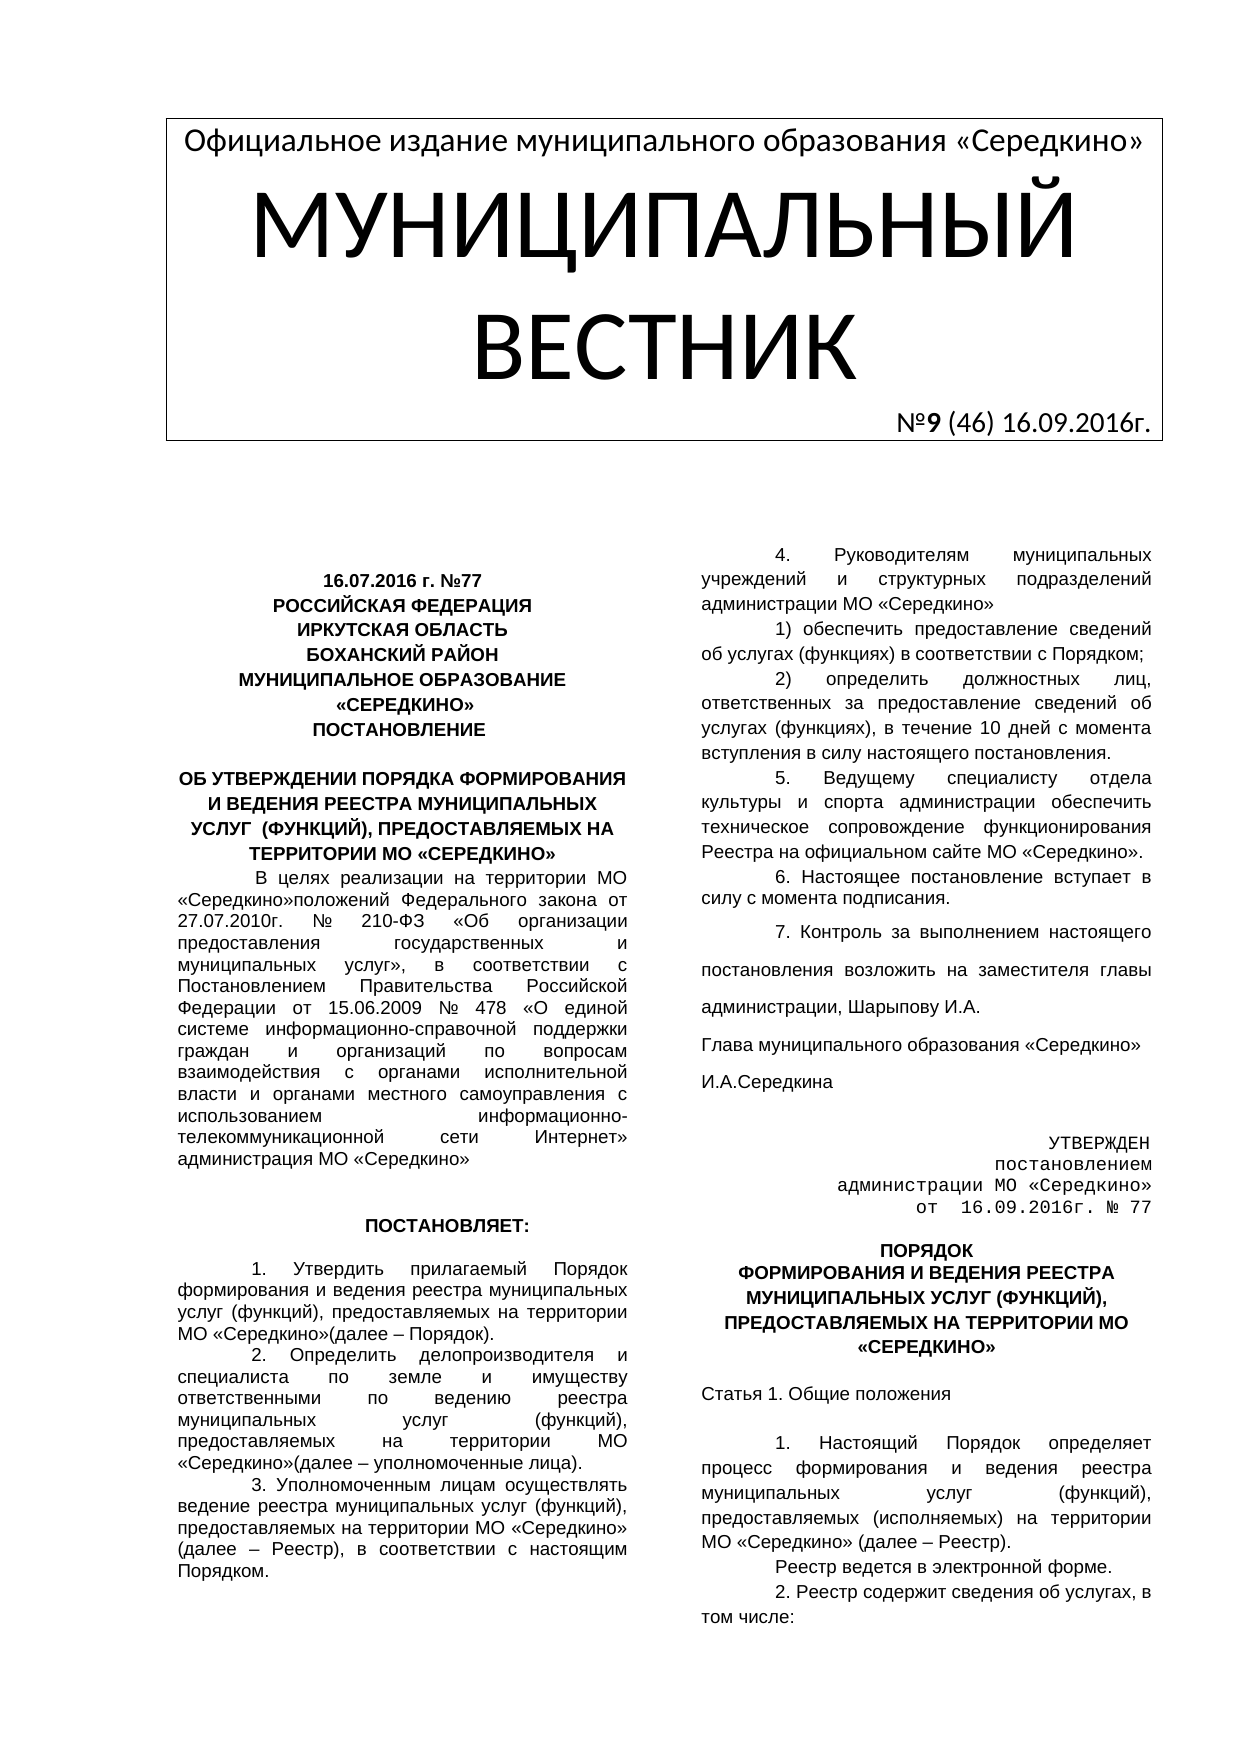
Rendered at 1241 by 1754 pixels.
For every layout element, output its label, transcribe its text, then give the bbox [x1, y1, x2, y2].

text «СЕРЕДКИНО» [177, 694, 627, 715]
text 1) обеспечить предоставление сведений об услугах (функциях) в соответствии с Порядком; [701, 618, 1152, 664]
text 2) определить должностных лиц, ответственных за предоставление сведений об услугах (функциях), в течение 10 дней с момента вступления в силу настоящего постановления. [701, 667, 1152, 763]
text 1. Настоящий Порядок определяет процесс формирования и ведения реестра муниципальных услуг (функций), предоставляемых (исполняемых) на территории МО «Середкино» (далее – Реестр). [701, 1432, 1152, 1553]
text 4. Руководителям муниципальных учреждений и структурных подразделений администрации МО «Середкино» [701, 543, 1152, 614]
text 7. Контроль за выполнением настоящего постановления возложить на заместителя главы администрации, Шарыпову И.А. [701, 909, 1152, 1021]
text администрации МО «Середкино» [701, 1176, 1152, 1197]
text БОХАНСКИЙ РАЙОН [177, 644, 627, 666]
text ФОРМИРОВАНИЯ И ВЕДЕНИЯ РЕЕСТРА МУНИЦИПАЛЬНЫХ УСЛУГ (ФУНКЦИЙ), ПРЕДОСТАВЛЯЕМЫХ НА ТЕРРИТОРИИ МО «СЕРЕДКИНО» [701, 1262, 1152, 1358]
text 1. Утвердить прилагаемый Порядок формирования и ведения реестра муниципальных услуг (функций), предоставляемых на территории МО «Середкино»(далее – Порядок). [177, 1258, 627, 1344]
text 3. Уполномоченным лицам осуществлять ведение реестра муниципальных услуг (функций), предоставляемых на территории МО «Середкино» (далее – Реестр), в соответствии с настоящим Порядком. [177, 1473, 627, 1581]
text МУНИЦИПАЛЬНОЕ ОБРАЗОВАНИЕ [177, 669, 627, 690]
text В целях реализации на территории МО «Середкино»положений Федерального закона от 27.07.2010г. № 210-ФЗ «Об организации предоставления государственных и муниципальных услуг», в соответствии с Постановлением Правительства Российской Федерации от 15.06.2009 № 478 «О единой системе информационно-справочной поддержки граждан и организаций по вопросам взаимодействия с органами исполнительной власти и органами местного самоуправления с использованием информационно-телекоммуникационной сети Интернет» администрация МО «Середкино» [177, 867, 627, 1169]
text от 16.09.2016г. № 77 [701, 1197, 1152, 1219]
text ОБ УТВЕРЖДЕНИИ ПОРЯДКА ФОРМИРОВАНИЯ И ВЕДЕНИЯ РЕЕСТРА МУНИЦИПАЛЬНЫХ УСЛУГ (ФУНКЦИЙ), ПРЕДОСТАВЛЯЕМЫХ НА ТЕРРИТОРИИ МО «СЕРЕДКИНО» [177, 768, 627, 864]
text Реестр ведется в электронной форме. [701, 1556, 1152, 1578]
text ИРКУТСКАЯ ОБЛАСТЬ [177, 619, 627, 641]
text 5. Ведущему специалисту отдела культуры и спорта администрации обеспечить техническое сопровождение функционирования Реестра на официальном сайте МО «Середкино». [701, 766, 1152, 862]
text постановлением [701, 1155, 1152, 1176]
text 6. Настоящее постановление вступает в силу с момента подписания. [701, 866, 1152, 909]
title ПОРЯДОК [701, 1240, 1152, 1262]
text Статья 1. Общие положения [701, 1383, 1152, 1404]
text 2. Определить делопроизводителя и специалиста по земле и имуществу ответственными по ведению реестра муниципальных услуг (функций), предоставляемых на территории МО «Середкино»(далее – уполномоченные лица). [177, 1344, 627, 1473]
text 2. Реестр содержит сведения об услугах, в том числе: [701, 1581, 1152, 1627]
text ПОСТАНОВЛЯЕТ: [177, 1214, 627, 1236]
text ПОСТАНОВЛЕНИЕ [177, 718, 627, 740]
text Глава муниципального образования «Середкино» И.А.Середкина [701, 1021, 1152, 1096]
text УТВЕРЖДЕН [701, 1134, 1152, 1155]
text РОССИЙСКАЯ ФЕДЕРАЦИЯ [177, 594, 627, 616]
text 16.07.2016 г. №77 [177, 570, 627, 591]
table_header Официальное издание муниципального образования «Середкино» МУНИЦИПАЛЬНЫЙ ВЕСТНИК №9 (46) 16.09.2016г. [167, 119, 1162, 440]
